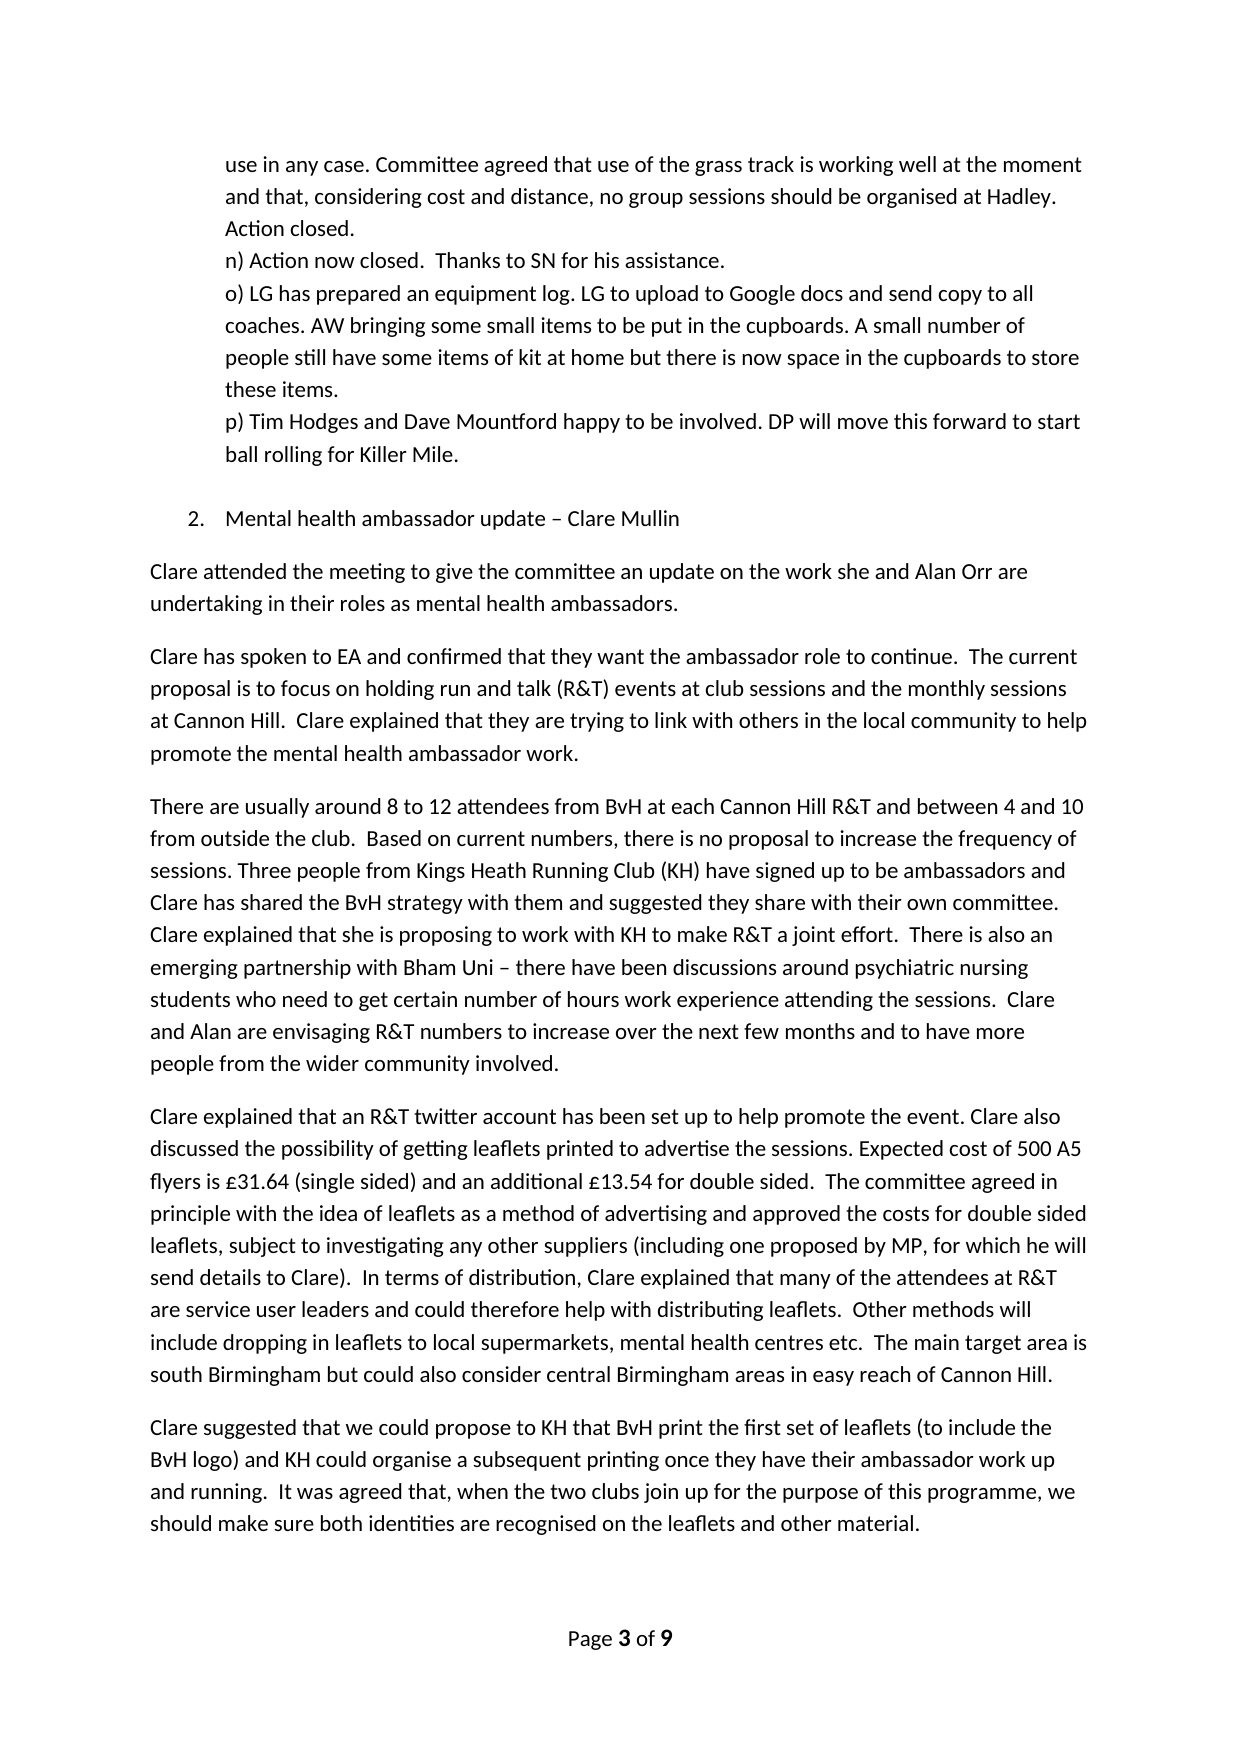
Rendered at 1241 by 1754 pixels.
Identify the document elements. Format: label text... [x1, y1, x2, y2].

list n) Action now closed. Thanks to SN for his assistance. [225, 247, 1090, 274]
text There are usually around 8 to 12 attendees from BvH at each Cannon Hill R&T and between 4 and 10 from outside the club. Based on current numbers, there is no proposal to increase the frequency of sessions. Three people from Kings Heath Running Club (KH) have signed up to be ambassadors and Clare has shared the BvH strategy with them and suggested they share with their own committee. Clare explained that she is proposing to work with KH to make R&T a joint effort. There is also an emerging partnership with Bham Uni – there have been discussions around psychiatric nursing students who need to get certain number of hours work experience attending the sessions. Clare and Alan are envisaging R&T numbers to increase over the next few months and to have more people from the wider community involved. [150, 792, 1090, 1077]
text Clare suggested that we could propose to KH that BvH print the first set of leaflets (to include the BvH logo) and KH could organise a subsequent printing once they have their ambassador work up and running. It was agreed that, when the two clubs join up for the purpose of this programme, we should make sure both identities are recognised on the leaflets and other material. [150, 1413, 1090, 1537]
text Clare attended the meeting to give the committee an update on the work she and Alan Orr are undertaking in their roles as mental health ambassadors. [150, 557, 1090, 617]
list Mental health ambassador update – Clare Mullin [187, 504, 1090, 532]
text Clare explained that an R&T twitter account has been set up to help promote the event. Clare also discussed the possibility of getting leaflets printed to advertise the sessions. Expected cost of 500 A5 flyers is £31.64 (single sided) and an additional £13.54 for double sided. The committee agreed in principle with the idea of leaflets as a method of advertising and approved the costs for double sided leaflets, subject to investigating any other suppliers (including one proposed by MP, for which he will send details to Clare). In terms of distribution, Clare explained that many of the attendees at R&T are service user leaders and could therefore help with distributing leaflets. Other methods will include dropping in leaflets to local supermarkets, mental health centres etc. The main target area is south Birmingham but could also consider central Birmingham areas in easy reach of Cannon Hill. [150, 1102, 1090, 1388]
list o) LG has prepared an equipment log. LG to upload to Google docs and send copy to all coaches. AW bringing some small items to be put in the cupboards. A small number of people still have some items of kit at home but there is now space in the cupboards to store these items. [225, 279, 1090, 403]
list p) Tim Hodges and Dave Mountford happy to be involved. DP will move this forward to start ball rolling for Killer Mile. [225, 407, 1090, 468]
text Clare has spoken to EA and confirmed that they want the ambassador role to continue. The current proposal is to focus on holding run and talk (R&T) events at club sessions and the monthly sessions at Cannon Hill. Clare explained that they are trying to link with others in the local community to help promote the mental health ambassador work. [150, 642, 1090, 767]
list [225, 150, 1090, 242]
